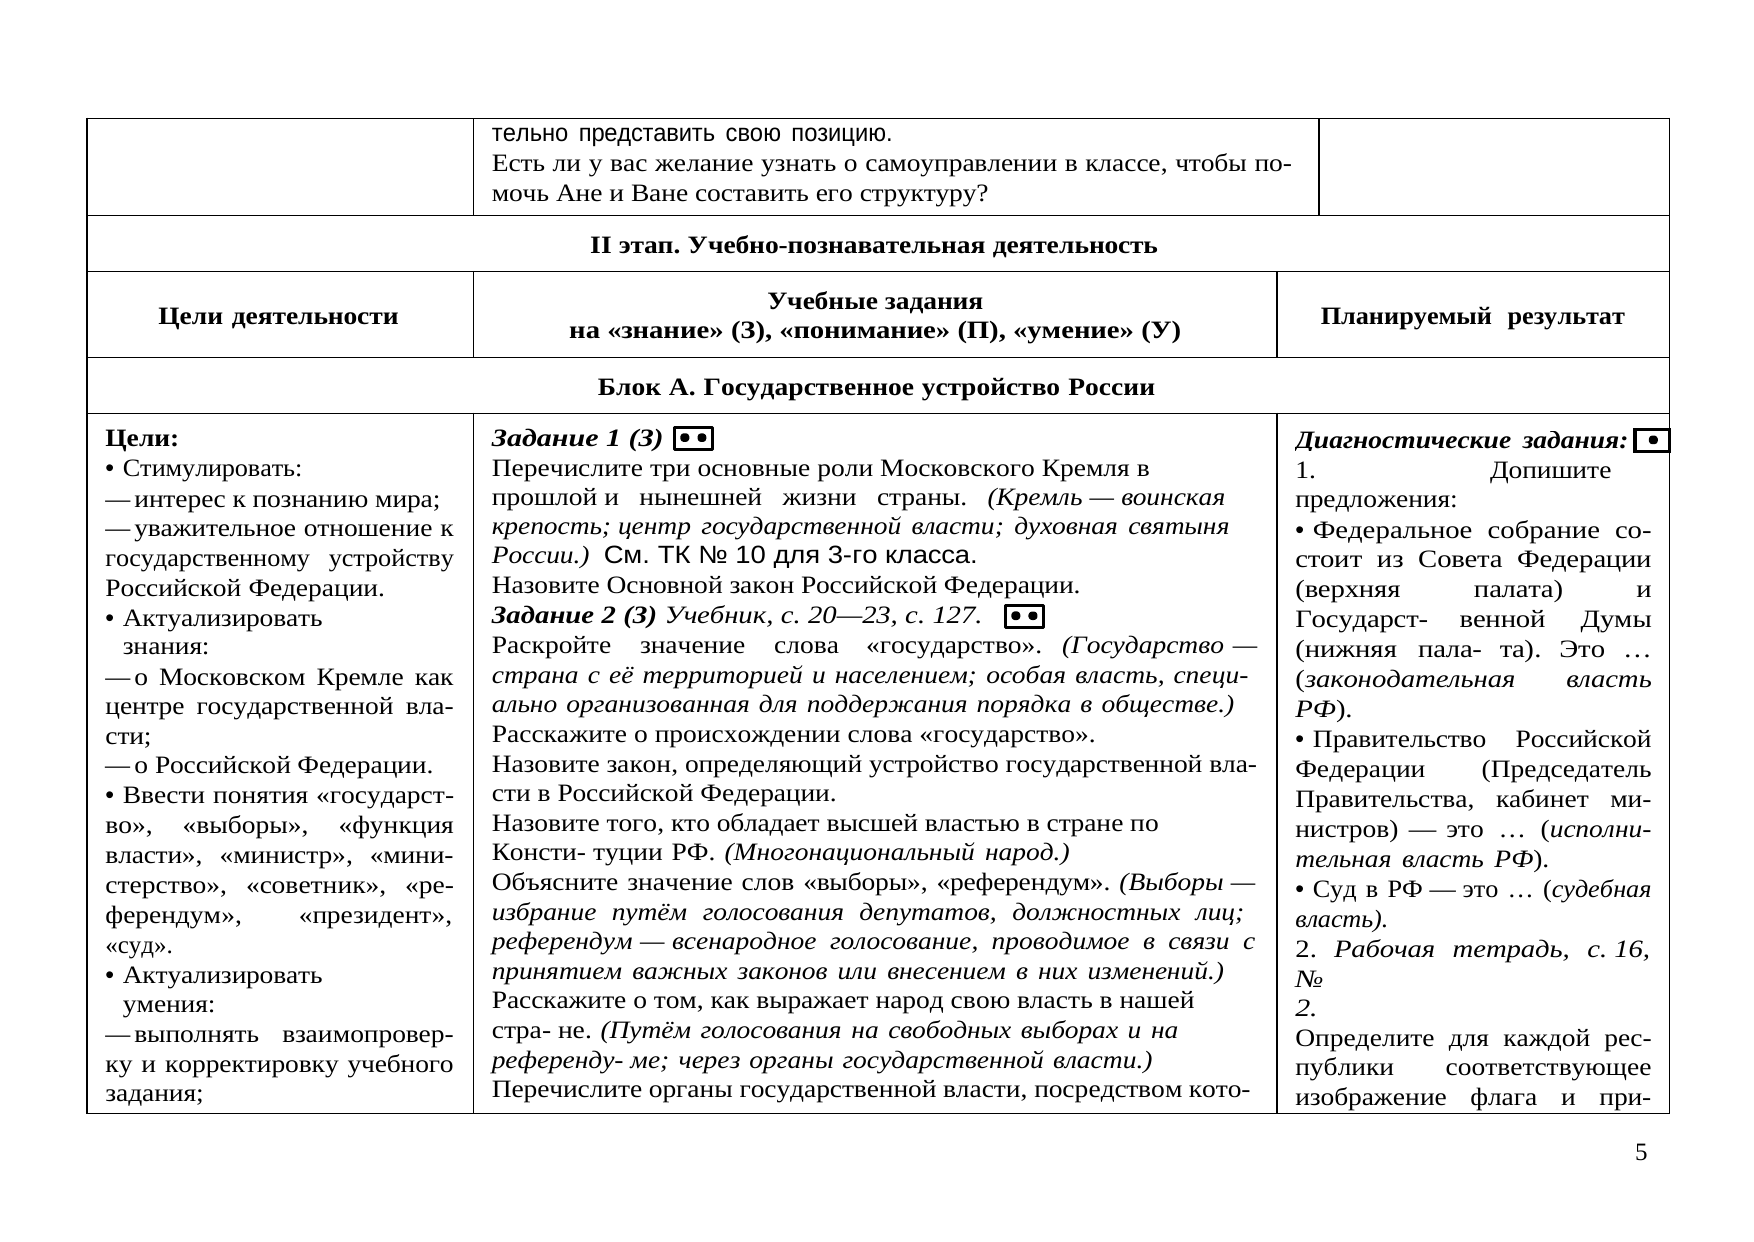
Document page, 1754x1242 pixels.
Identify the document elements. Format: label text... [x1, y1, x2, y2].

table_cell Планируемый результат [1278, 272, 1669, 357]
table_cell 1. Допишите предложения: Федеральное собрание со- стоит из Совета Федерации (верхняя палата) и Государст- венной Думы (нижняя пала- та). Это … (законодательная власть РФ). Правительство Российской Федерации (Председатель Правительства, кабинет ми- нистров) — это … (исполни- тельная власть РФ). Суд в РФ — это … (судебная власть). 2. Рабочая тетрадь, с. 16, № 2. Определите для каждой рес- публики соответствующее изображение флага и при- клейте его, используя Прило- жение. [1278, 450, 1669, 1113]
table_cell [1278, 414, 1669, 428]
table_cell II этап. Учебно-познавательная деятельность [88, 216, 1669, 271]
table_cell Задание 1 (З) Перечислите три основные роли Московского Кремля в прошлой и нынешней жизни страны. (Кремль — воинская крепость; центр государственной власти; духовная святыня России.) См. ТК № 10 для 3-го класса. Назовите Основной закон Российской Федерации. Задание 2 (З) Учебник, с. 20—23, с. 127. Раскройте значение слова «государство». (Государство — страна с её территорией и населением; особая власть, специ- ально организованная для поддержания порядка в обществе.) Расскажите о происхождении слова «государство». Назовите закон, определяющий устройство государственной вла- сти в Российской Федерации. Назовите того, кто обладает высшей властью в стране по Консти- туции РФ. (Многонациональный народ.) Объясните значение слов «выборы», «референдум». (Выборы — избрание путём голосования депутатов, должностных лиц; референдум — всенародное голосование, проводимое в связи с принятием важных законов или внесением в них изменений.) Расскажите о том, как выражает народ свою власть в нашей стра- не. (Путём голосования на свободных выборах и на референду- ме; через органы государственной власти.) Перечислите органы государственной власти, посредством кото- [474, 414, 1276, 1113]
table_cell Цели деятельности [88, 272, 473, 357]
table_cell [1637, 431, 1668, 450]
table_cell Блок А. Государственное устройство России [88, 358, 1669, 412]
table_header [88, 119, 473, 215]
table_cell Диагностические задания: [1278, 428, 1633, 450]
table_cell Цели: Стимулировать: интерес к познанию мира; уважительное отношение к государственному устройству Российской Федерации. Актуализировать знания: о Московском Кремле как центре государственной вла- сти; о Российской Федерации. Ввести понятия «государст- во», «выборы», «функция власти», «министр», «мини- стерство», «советник», «ре- ферендум», «президент», «суд». Актуализировать умения: выполнять взаимопровер- ку и корректировку учебного задания; выполнять учебное зада- ние, используя план. [88, 414, 473, 1113]
table_header [1320, 119, 1669, 215]
table_cell Учебные задания на «знание» (З), «понимание» (П), «умение» (У) [474, 272, 1276, 357]
table_header тельно представить свою позицию. Есть ли у вас желание узнать о самоуправлении в классе, чтобы по- мочь Ане и Ване составить его структуру? [474, 119, 1318, 215]
